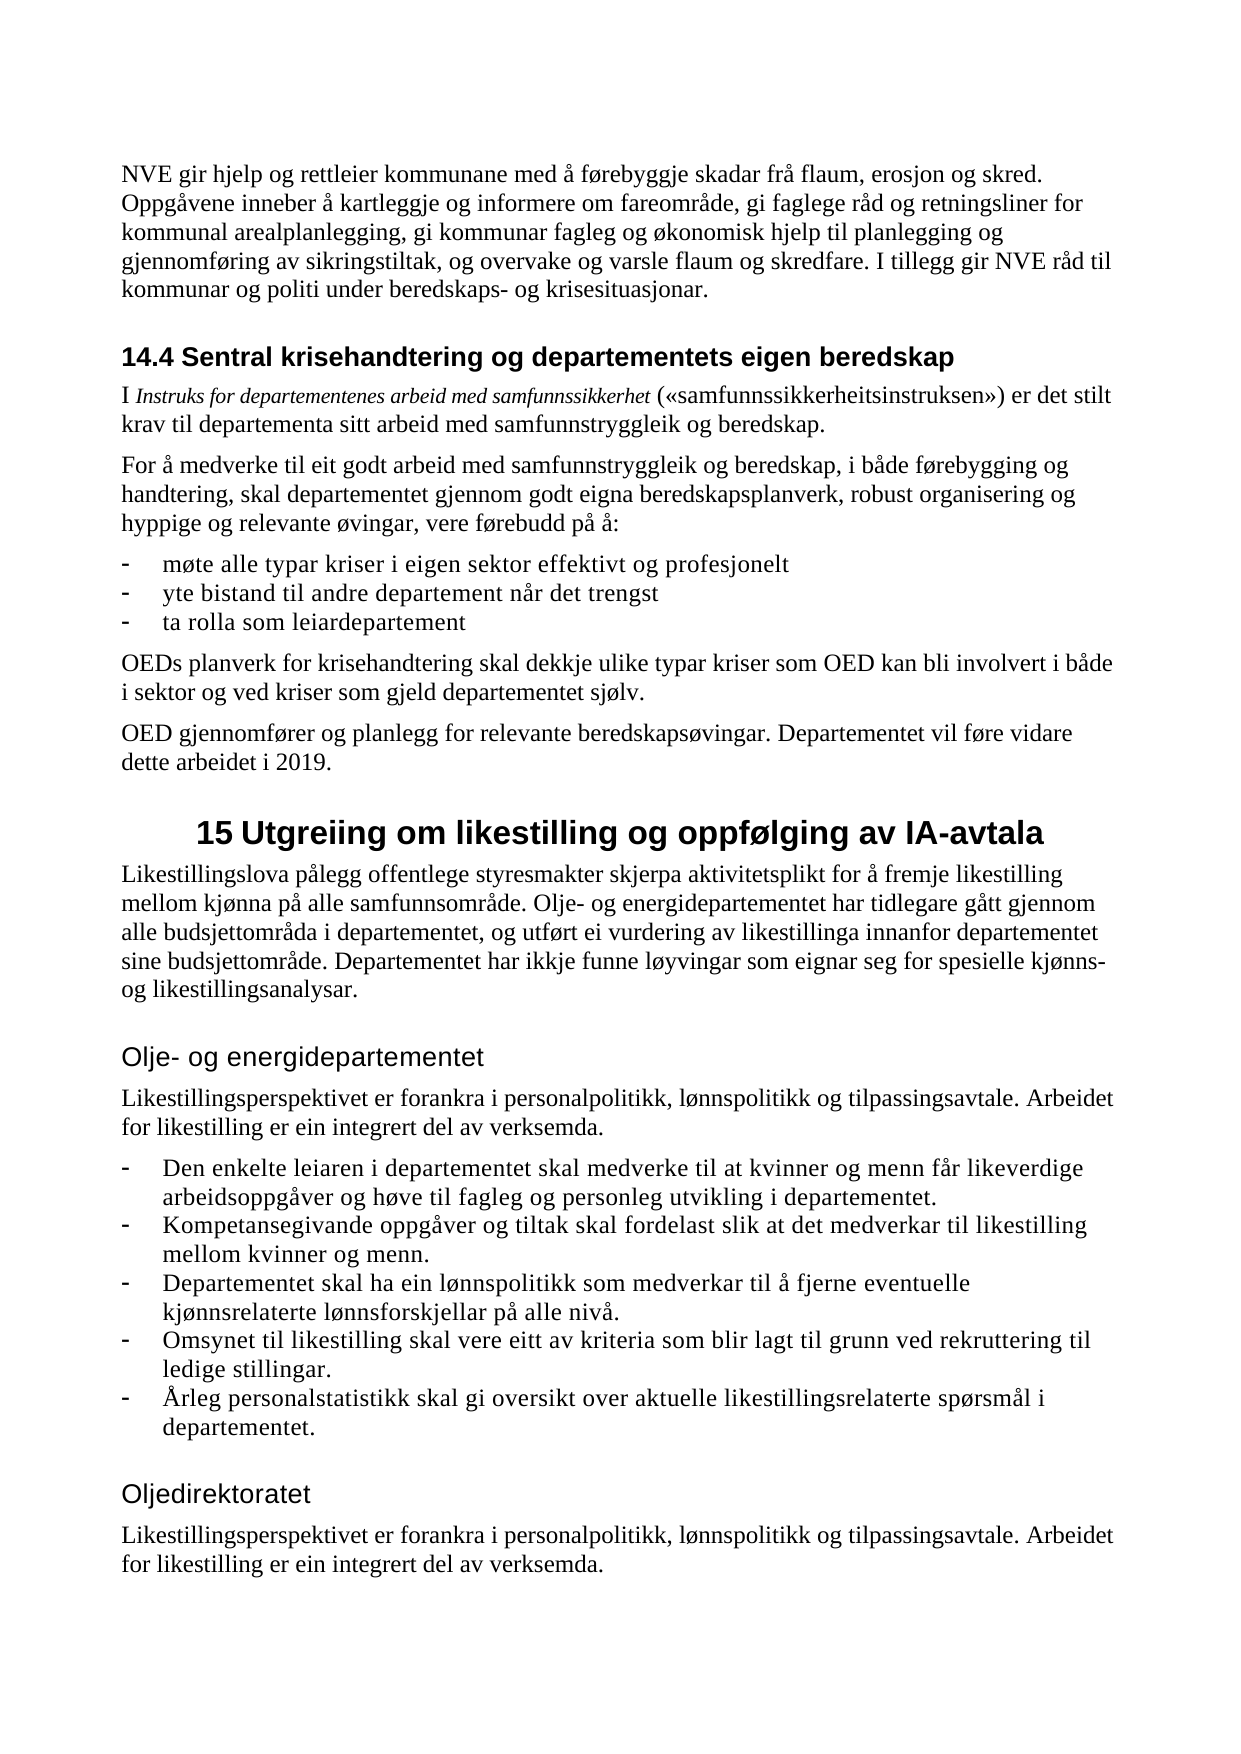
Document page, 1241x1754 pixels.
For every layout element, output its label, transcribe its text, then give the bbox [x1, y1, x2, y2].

list Årleg personalstatistikk skal gi oversikt over aktuelle likestillingsrelaterte spørsmål i departementet. [121, 1383, 1119, 1441]
list Kompetansegivande oppgåver og tiltak skal fordelast slik at det medverkar til likestilling mellom kvinner og menn. [121, 1211, 1119, 1268]
text For å medverke til eit godt arbeid med samfunnstryggleik og beredskap, i både førebygging og handtering, skal departementet gjennom godt eigna beredskapsplanverk, robust organisering og hyppige og relevante øvingar, vere førebudd på å: [121, 450, 1119, 537]
list Omsynet til likestilling skal vere eitt av kriteria som blir lagt til grunn ved rekruttering til ledige stillingar. [121, 1326, 1119, 1383]
subtitle Utgreiing om likestilling og oppfølging av IA-avtala [121, 813, 1119, 851]
list møte alle typar kriser i eigen sektor effektivt og profesjonelt [121, 549, 1119, 578]
text Olje- og energidepartementet [121, 1041, 1119, 1072]
text Likestillingslova pålegg offentlege styresmakter skjerpa aktivitetsplikt for å fremje likestilling mellom kjønna på alle samfunnsområde. Olje- og energidepartementet har tidlegare gått gjennom alle budsjettområda i departementet, og utført ei vurdering av likestillinga innanfor departementet sine budsjettområde. Departementet har ikkje funne løyvingar som eignar seg for spesielle kjønns- og likestillingsanalysar. [121, 859, 1119, 1003]
subtitle Sentral krisehandtering og departementets eigen beredskap [121, 341, 1119, 372]
list yte bistand til andre departement når det trengst [121, 578, 1119, 607]
list Departementet skal ha ein lønnspolitikk som medverkar til å fjerne eventuelle kjønnsrelaterte lønnsforskjellar på alle nivå. [121, 1268, 1119, 1326]
text OED gjennomfører og planlegg for relevante beredskapsøvingar. Departementet vil føre vidare dette arbeidet i 2019. [121, 718, 1119, 775]
text I Instruks for departementenes arbeid med samfunnssikkerhet («samfunnssikkerheitsinstruksen») er det stilt krav til departementa sitt arbeid med samfunnstryggleik og beredskap. [121, 380, 1119, 438]
list ta rolla som leiardepartement [121, 607, 1119, 635]
text OEDs planverk for krisehandtering skal dekkje ulike typar kriser som OED kan bli involvert i både i sektor og ved kriser som gjeld departementet sjølv. [121, 648, 1119, 705]
list Den enkelte leiaren i departementet skal medverke til at kvinner og menn får likeverdige arbeidsoppgåver og høve til fagleg og personleg utvikling i departementet. [121, 1153, 1119, 1211]
text Oljedirektoratet [121, 1478, 1119, 1509]
text Likestillingsperspektivet er forankra i personalpolitikk, lønnspolitikk og tilpassingsavtale. Arbeidet for likestilling er ein integrert del av verksemda. [121, 1083, 1119, 1141]
text NVE gir hjelp og rettleier kommunane med å førebyggje skadar frå flaum, erosjon og skred. Oppgåvene inneber å kartleggje og informere om fareområde, gi faglege råd og retningsliner for kommunal arealplanlegging, gi kommunar fagleg og økonomisk hjelp til planlegging og gjennomføring av sikringstiltak, og overvake og varsle flaum og skredfare. I tillegg gir NVE råd til kommunar og politi under beredskaps- og krisesituasjonar. [121, 159, 1119, 303]
text Likestillingsperspektivet er forankra i personalpolitikk, lønnspolitikk og tilpassingsavtale. Arbeidet for likestilling er ein integrert del av verksemda. [121, 1520, 1119, 1578]
